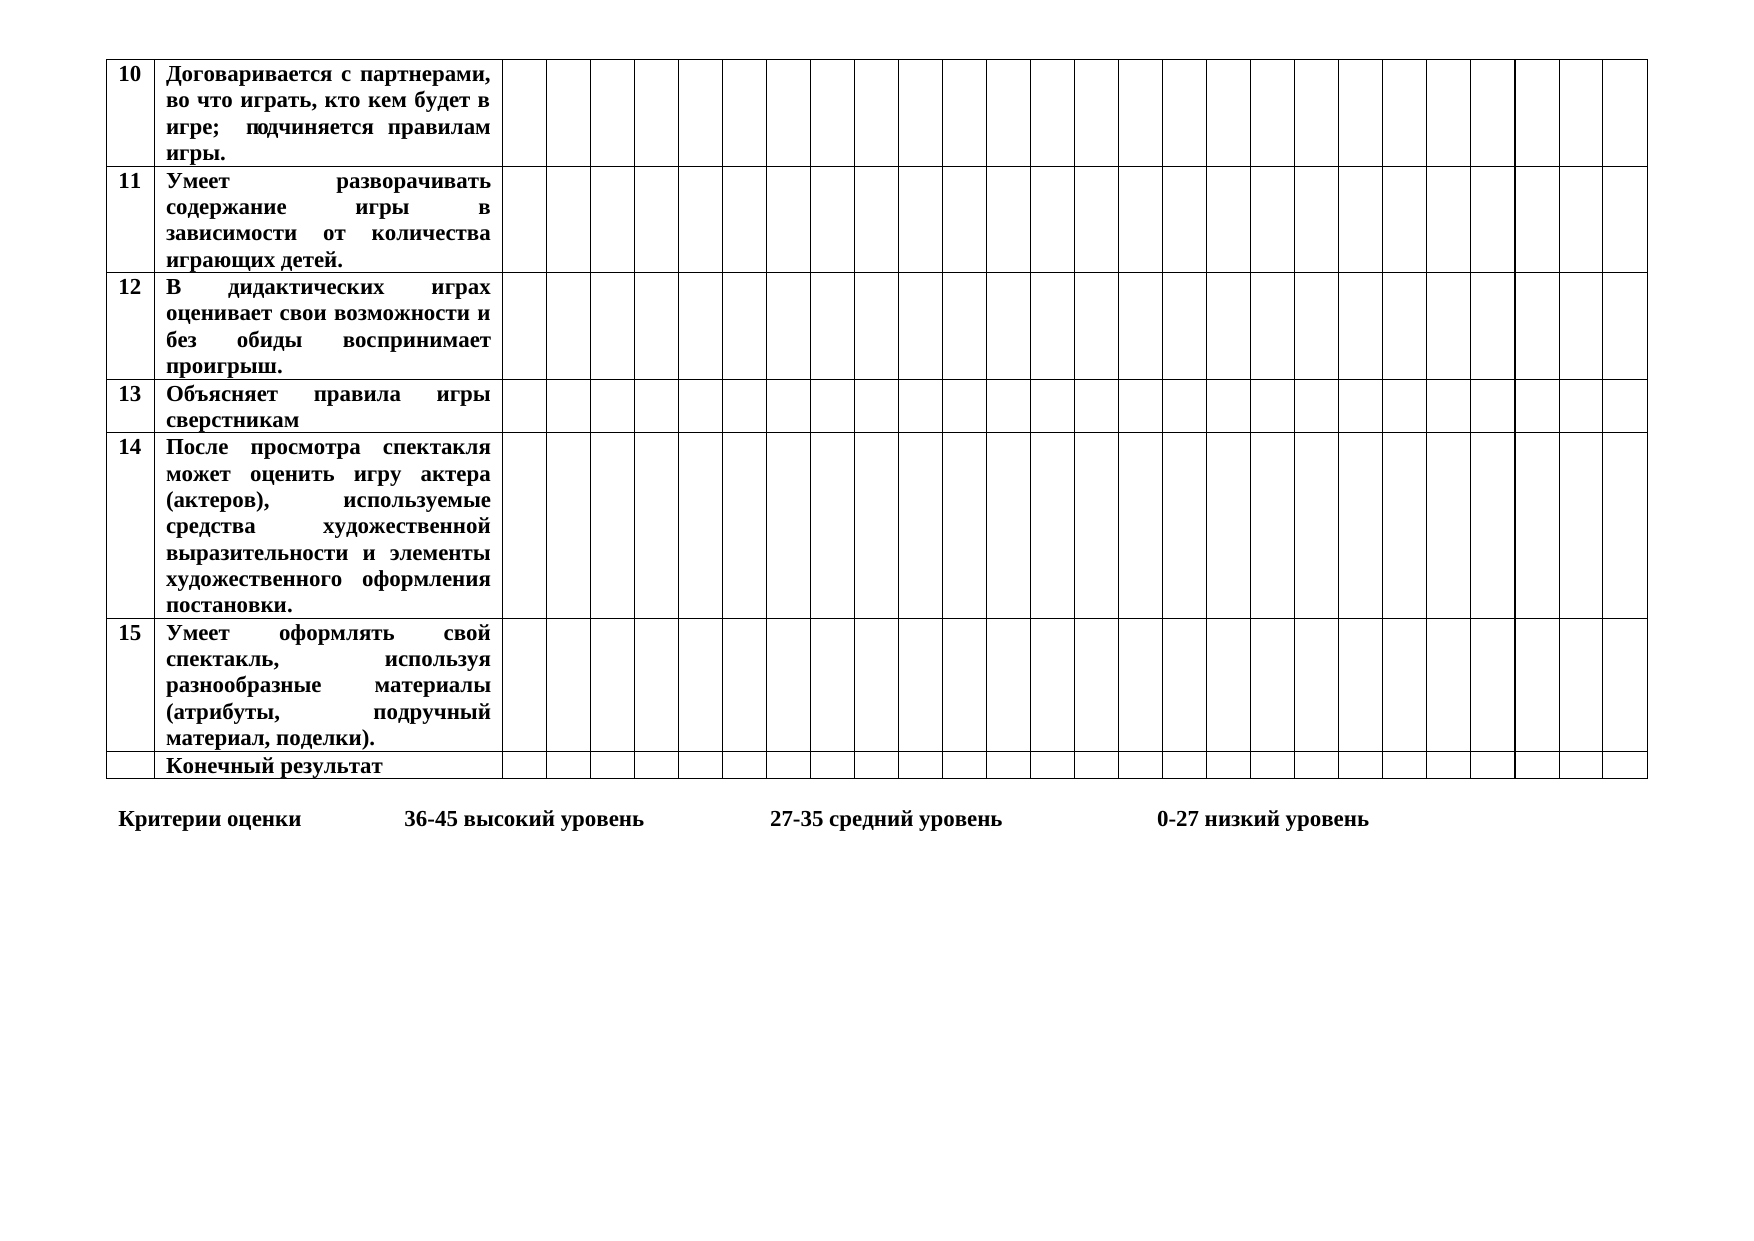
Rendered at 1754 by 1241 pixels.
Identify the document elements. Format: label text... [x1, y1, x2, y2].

table_cell [1339, 273, 1382, 378]
table_cell [899, 273, 942, 378]
table_cell Умеет разворачивать содержание игры в зависимости от количества играющих детей. [155, 167, 502, 272]
table_cell [943, 60, 986, 166]
table_cell [679, 60, 722, 166]
table_cell [1560, 167, 1602, 272]
table_cell [855, 433, 898, 618]
table_cell [1471, 380, 1514, 432]
table_cell [723, 380, 766, 432]
table_cell [591, 752, 634, 778]
table_cell [1603, 433, 1647, 618]
table_cell [1295, 433, 1338, 618]
table_cell [1427, 273, 1470, 378]
table_cell [943, 433, 986, 618]
table_cell Объясняет правила игры сверстникам [155, 380, 502, 432]
table_cell Умеет оформлять свой спектакль, используя разнообразные материалы (атрибуты, подручный материал, поделки). [155, 619, 502, 751]
table_cell [1295, 167, 1338, 272]
table_cell [767, 619, 810, 751]
text Критерии оценки 36-45 высокий уровень 27-35 средний уровень 0-27 низкий уровень [118, 805, 1636, 832]
table_cell [855, 60, 898, 166]
table_cell [987, 619, 1030, 751]
table_cell [1516, 273, 1559, 378]
table_cell [1075, 619, 1118, 751]
table_cell [1427, 380, 1470, 432]
table_cell [987, 60, 1030, 166]
table_cell [1516, 619, 1559, 751]
table_cell [679, 619, 722, 751]
table_cell [1163, 60, 1206, 166]
table_cell [767, 167, 810, 272]
table_cell [767, 273, 810, 378]
table_cell [1383, 380, 1426, 432]
table_cell [1251, 433, 1294, 618]
table_cell [547, 380, 590, 432]
table_cell [1471, 752, 1514, 778]
table_cell [1427, 60, 1470, 166]
table_cell [899, 60, 942, 166]
table_cell [1119, 752, 1162, 778]
table_cell [855, 273, 898, 378]
table_cell [1560, 752, 1602, 778]
table_cell [1516, 380, 1559, 432]
table_cell [723, 433, 766, 618]
table_cell [547, 619, 590, 751]
table_cell [1427, 167, 1470, 272]
table_cell [723, 752, 766, 778]
table_cell [1075, 433, 1118, 618]
table_cell [635, 433, 678, 618]
table_cell [1560, 619, 1602, 751]
table_cell [899, 433, 942, 618]
table_cell [1516, 752, 1559, 778]
table_cell [1031, 380, 1074, 432]
table_cell [1295, 273, 1338, 378]
table_cell [1516, 60, 1559, 166]
table_cell [1075, 752, 1118, 778]
table_cell [1427, 433, 1470, 618]
table_cell [855, 752, 898, 778]
table_cell После просмотра спектакля может оценить игру актера (актеров), используемые средства художественной выразительности и элементы художественного оформления постановки. [155, 433, 502, 618]
table_cell [1560, 273, 1602, 378]
table_cell [1471, 273, 1514, 378]
table_cell [503, 433, 546, 618]
table_cell [1383, 60, 1426, 166]
table_cell [1075, 273, 1118, 378]
table_cell [811, 752, 854, 778]
table_cell [987, 167, 1030, 272]
table_cell [1031, 619, 1074, 751]
table_cell [943, 619, 986, 751]
table_cell [635, 752, 678, 778]
table_cell [767, 752, 810, 778]
table_cell [1251, 60, 1294, 166]
table_cell [1207, 619, 1250, 751]
table_cell [1383, 619, 1426, 751]
table_cell [1295, 60, 1338, 166]
table_cell [503, 619, 546, 751]
table_cell [547, 60, 590, 166]
table_cell 14 [107, 433, 154, 618]
table_cell [1295, 752, 1338, 778]
table_cell [1339, 60, 1382, 166]
table_cell [811, 60, 854, 166]
table_cell [1295, 380, 1338, 432]
table_cell [547, 752, 590, 778]
table_cell [1471, 619, 1514, 751]
table_cell [855, 167, 898, 272]
table_cell [591, 60, 634, 166]
table_cell [899, 380, 942, 432]
table_cell [723, 619, 766, 751]
table_cell 13 [107, 380, 154, 432]
table_cell [811, 619, 854, 751]
table_cell [503, 380, 546, 432]
table_cell [1603, 60, 1647, 166]
table_cell [503, 752, 546, 778]
table_cell [987, 273, 1030, 378]
table_cell [591, 380, 634, 432]
table_cell [1516, 433, 1559, 618]
table_cell [1339, 433, 1382, 618]
table_cell [1383, 167, 1426, 272]
table_cell [767, 380, 810, 432]
table_cell [943, 167, 986, 272]
table_cell [635, 380, 678, 432]
table_cell [943, 380, 986, 432]
table_cell [635, 619, 678, 751]
table_cell [1031, 752, 1074, 778]
table_cell [1251, 273, 1294, 378]
table_cell [811, 273, 854, 378]
table_cell [679, 380, 722, 432]
table_cell [1207, 752, 1250, 778]
table_cell [1031, 273, 1074, 378]
table_cell [1383, 273, 1426, 378]
table_cell [635, 273, 678, 378]
table_cell 12 [107, 273, 154, 378]
table_cell [855, 619, 898, 751]
table_cell [679, 167, 722, 272]
table_cell [1251, 380, 1294, 432]
table_cell [1207, 273, 1250, 378]
table_cell [1471, 60, 1514, 166]
table_cell [503, 60, 546, 166]
table_cell [1031, 60, 1074, 166]
table_cell [899, 619, 942, 751]
table_cell [679, 433, 722, 618]
table_cell [1560, 433, 1602, 618]
table_cell [767, 433, 810, 618]
table_cell Договаривается с партнерами, во что играть, кто кем будет в игре; подчиняется правилам игры. [155, 60, 502, 166]
table_cell [1383, 752, 1426, 778]
table_cell [1251, 167, 1294, 272]
table_cell [899, 167, 942, 272]
table_cell В дидактических играх оценивает свои возможности и без обиды воспринимает проигрыш. [155, 273, 502, 378]
table_cell [987, 752, 1030, 778]
table_cell [1163, 433, 1206, 618]
table_cell [1251, 619, 1294, 751]
table_cell [1119, 273, 1162, 378]
table_cell [943, 273, 986, 378]
table_cell [547, 433, 590, 618]
table_cell [1516, 167, 1559, 272]
table_cell [899, 752, 942, 778]
table_cell [1603, 273, 1647, 378]
table_cell [591, 273, 634, 378]
table_cell [943, 752, 986, 778]
table_cell [1295, 619, 1338, 751]
table_cell [723, 273, 766, 378]
table_cell [723, 60, 766, 166]
table_cell [1163, 380, 1206, 432]
table_cell [1251, 752, 1294, 778]
table_cell [1603, 619, 1647, 751]
table_cell [855, 380, 898, 432]
table_cell 15 [107, 619, 154, 751]
table_cell 11 [107, 167, 154, 272]
table_cell [1471, 433, 1514, 618]
table_cell [1471, 167, 1514, 272]
table_cell [1339, 619, 1382, 751]
table_cell [547, 167, 590, 272]
table_cell [591, 619, 634, 751]
table_cell [987, 380, 1030, 432]
table_cell [1163, 167, 1206, 272]
table_cell [1207, 380, 1250, 432]
table_cell [1603, 380, 1647, 432]
table_cell [1603, 752, 1647, 778]
table_cell [1119, 167, 1162, 272]
table_cell [1207, 60, 1250, 166]
table_cell [1119, 60, 1162, 166]
table_cell [1560, 380, 1602, 432]
table_cell [1075, 167, 1118, 272]
table_cell [635, 60, 678, 166]
table_cell [1339, 167, 1382, 272]
table_cell [811, 380, 854, 432]
table_cell [811, 167, 854, 272]
table_cell [1031, 167, 1074, 272]
table_cell [1163, 752, 1206, 778]
table_cell [1383, 433, 1426, 618]
table_cell [1339, 752, 1382, 778]
table_cell [591, 167, 634, 272]
table_cell [1427, 752, 1470, 778]
table_cell [1119, 619, 1162, 751]
table_cell [987, 433, 1030, 618]
table_cell [1603, 167, 1647, 272]
table_cell [679, 752, 722, 778]
table_cell [1163, 619, 1206, 751]
table_cell [1339, 380, 1382, 432]
table_cell [1119, 380, 1162, 432]
table_cell [503, 273, 546, 378]
table_cell [1560, 60, 1602, 166]
table_cell [679, 273, 722, 378]
table_cell [1075, 60, 1118, 166]
table_cell [1031, 433, 1074, 618]
table_cell [723, 167, 766, 272]
table_cell Конечный результат [155, 752, 502, 778]
table_cell [1119, 433, 1162, 618]
table_cell [591, 433, 634, 618]
table_cell [503, 167, 546, 272]
table_cell [635, 167, 678, 272]
table_cell [1207, 167, 1250, 272]
table_cell [547, 273, 590, 378]
table_cell [767, 60, 810, 166]
table_cell [811, 433, 854, 618]
table_cell [1427, 619, 1470, 751]
table_cell [1075, 380, 1118, 432]
table_cell [1163, 273, 1206, 378]
table_cell [107, 752, 154, 778]
table_cell [1207, 433, 1250, 618]
table_cell 10 [107, 60, 154, 166]
